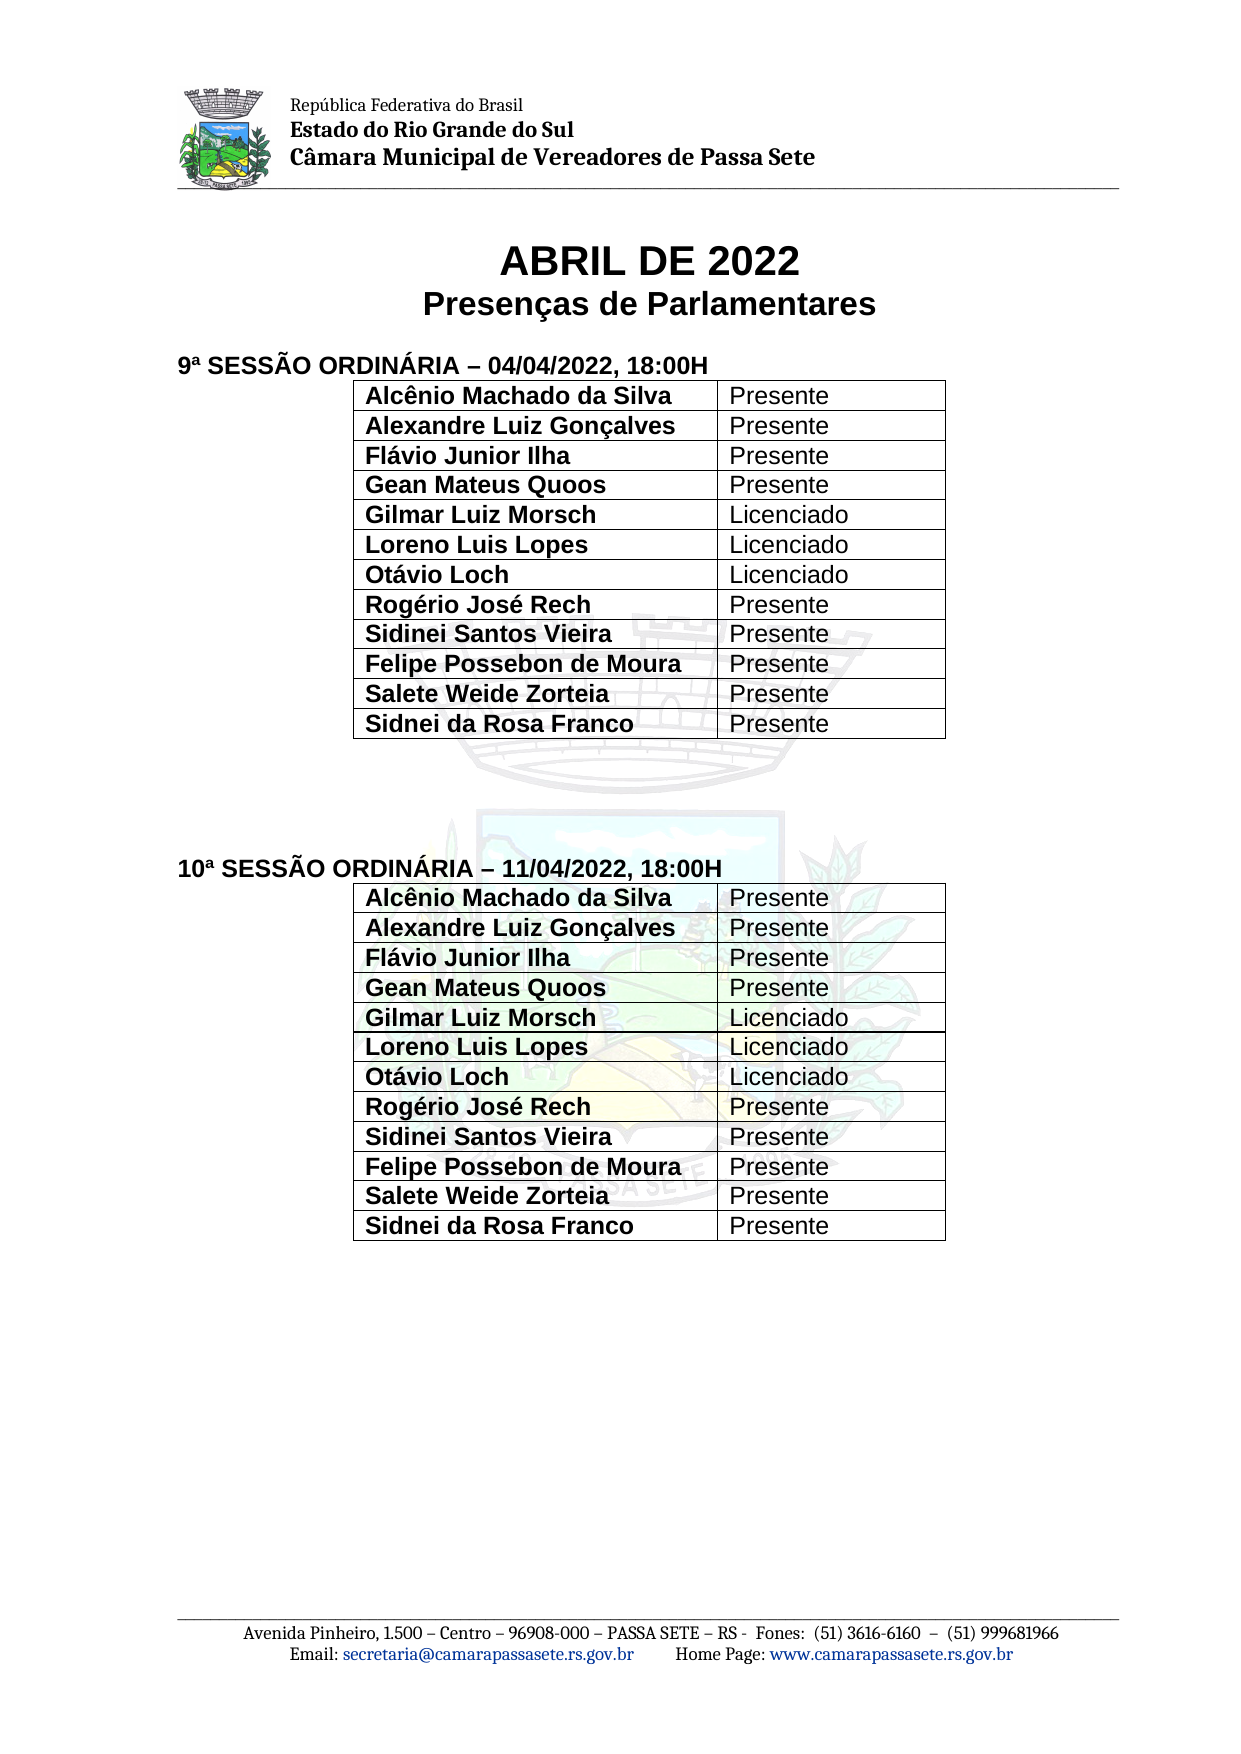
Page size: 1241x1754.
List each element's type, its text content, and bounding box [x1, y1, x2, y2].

table_cell Loreno Luis Lopes [354, 530, 717, 559]
table_cell Presente [718, 471, 945, 499]
table_cell Sidinei Santos Vieira [354, 620, 717, 648]
table_header Presente [718, 381, 945, 410]
table_cell Loreno Luis Lopes [354, 1033, 717, 1061]
table_cell Presente [718, 1211, 945, 1240]
text 10ª SESSÃO ORDINÁRIA – 11/04/2022, 18:00H [177, 854, 1122, 882]
table_cell Presente [718, 590, 945, 618]
table_cell Flávio Junior Ilha [354, 943, 717, 972]
table_cell Gilmar Luiz Morsch [354, 1003, 717, 1031]
table_cell Rogério José Rech [354, 590, 717, 618]
table_cell Felipe Possebon de Moura [354, 1152, 717, 1180]
table_header Alcênio Machado da Silva [354, 381, 717, 410]
table_cell Presente [718, 913, 945, 942]
table_cell Licenciado [718, 500, 945, 529]
table_cell Presente [718, 1092, 945, 1121]
table_cell Sidnei da Rosa Franco [354, 1211, 717, 1240]
table_cell Licenciado [718, 560, 945, 589]
table_cell Otávio Loch [354, 560, 717, 589]
table_cell Presente [718, 943, 945, 972]
table_cell Salete Weide Zorteia [354, 1181, 717, 1210]
table_cell Flávio Junior Ilha [354, 441, 717, 469]
table_cell Felipe Possebon de Moura [354, 649, 717, 678]
text ABRIL DE 2022 [177, 236, 1122, 284]
table_cell Alexandre Luiz Gonçalves [354, 411, 717, 440]
table_cell Presente [718, 679, 945, 708]
table_cell Presente [718, 973, 945, 1002]
table_cell Licenciado [718, 1062, 945, 1091]
table_cell Presente [718, 1122, 945, 1151]
text Presenças de Parlamentares [177, 284, 1122, 323]
table_cell Presente [718, 441, 945, 469]
table_cell Gean Mateus Quoos [354, 973, 717, 1002]
table_header Alcênio Machado da Silva [354, 884, 717, 912]
table_cell Licenciado [718, 1033, 945, 1061]
table_cell Gean Mateus Quoos [354, 471, 717, 499]
table_cell Alexandre Luiz Gonçalves [354, 913, 717, 942]
text 9ª SESSÃO ORDINÁRIA – 04/04/2022, 18:00H [177, 351, 1122, 380]
table_cell Sidinei Santos Vieira [354, 1122, 717, 1151]
table_cell Licenciado [718, 1003, 945, 1031]
table_cell Presente [718, 1181, 945, 1210]
table_cell Licenciado [718, 530, 945, 559]
table_cell Presente [718, 709, 945, 738]
table_cell Presente [718, 411, 945, 440]
table_cell Presente [718, 649, 945, 678]
table_cell Rogério José Rech [354, 1092, 717, 1121]
table_cell Sidnei da Rosa Franco [354, 709, 717, 738]
table_cell Salete Weide Zorteia [354, 679, 717, 708]
picture [177, 86, 271, 191]
table_cell Otávio Loch [354, 1062, 717, 1091]
table_cell Presente [718, 1152, 945, 1180]
table_cell Presente [718, 620, 945, 648]
table_cell Gilmar Luiz Morsch [354, 500, 717, 529]
table_header Presente [718, 884, 945, 912]
